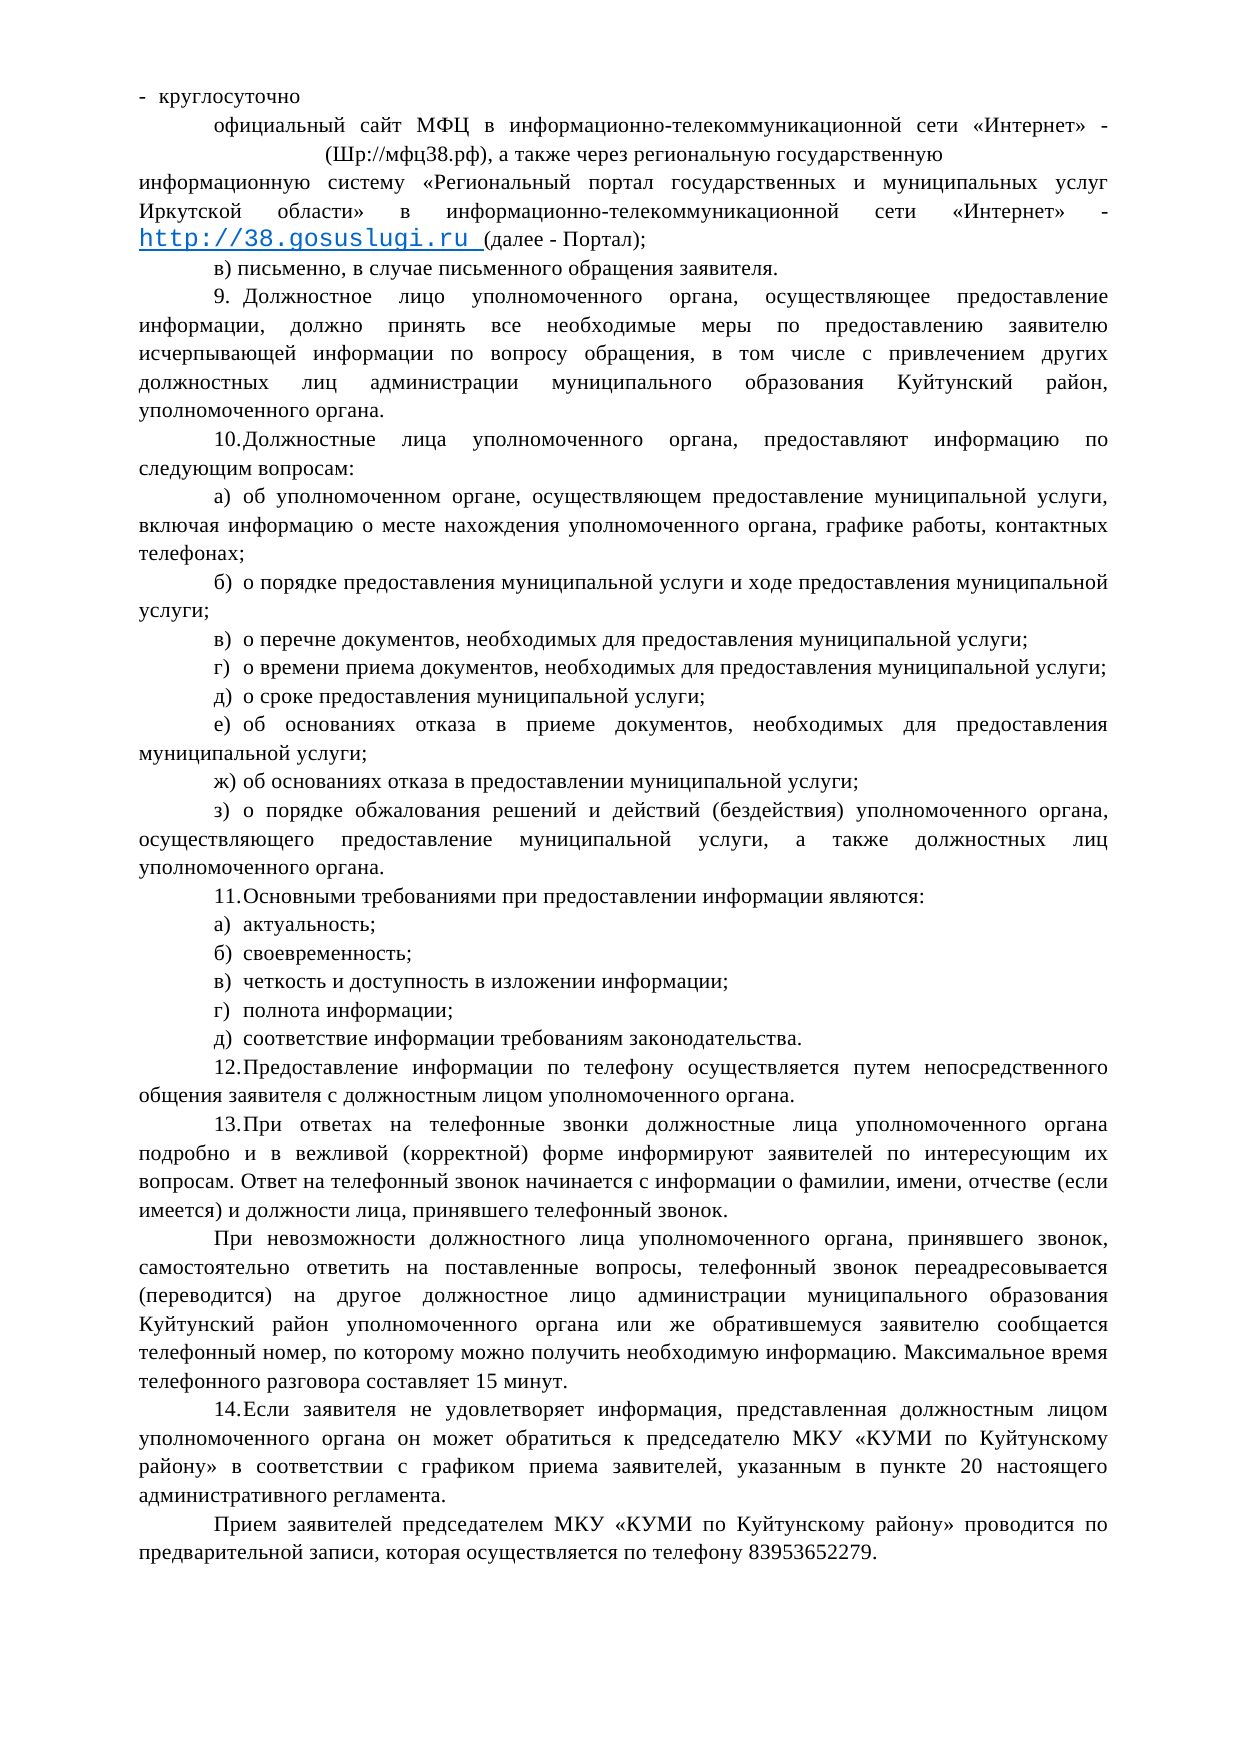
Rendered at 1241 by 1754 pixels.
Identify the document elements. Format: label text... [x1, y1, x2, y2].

text в) письменно, в случае письменного обращения заявителя. [138, 252, 1112, 281]
text з) о порядке обжалования решений и действий (бездействия) уполномоченного органа, осуществляющего предоставление муниципальной услуги, а также должностных лиц уполномоченного органа. [138, 794, 1110, 880]
text официальный сайт МФЦ в информационно-телекоммуникационной сети «Интернет» - (Шр://мфц38.рф), а также через региональную государственную [138, 109, 1110, 167]
text д) соответствие информации требованиям законодательства. [138, 1023, 1112, 1051]
text информационную систему «Региональный портал государственных и муниципальных услуг Иркутской области» в информационно-телекоммуникационной сети «Интернет» - http://38.gosuslugi.ru (далее - Портал); [138, 167, 1110, 252]
list Предоставление информации по телефону осуществляется путем непосредственного общения заявителя с должностным лицом уполномоченного органа. [138, 1051, 1110, 1108]
text д) о сроке предоставления муниципальной услуги; [138, 680, 1112, 709]
text в) четкость и доступность в изложении информации; [138, 966, 1112, 994]
text в) о перечне документов, необходимых для предоставления муниципальной услуги; [138, 623, 1112, 652]
list Должностные лица уполномоченного органа, предоставляют информацию по следующим вопросам: [138, 423, 1110, 481]
text е) об основаниях отказа в приеме документов, необходимых для предоставления муниципальной услуги; [138, 709, 1110, 766]
text ж) об основаниях отказа в предоставлении муниципальной услуги; [138, 766, 1112, 794]
text а) актуальность; [138, 909, 1112, 937]
text При невозможности должностного лица уполномоченного органа, принявшего звонок, самостоятельно ответить на поставленные вопросы, телефонный звонок переадресовывается (переводится) на другое должностное лицо администрации муниципального образования Куйтунский район уполномоченного органа или же обратившемуся заявителю сообщается телефонный номер, по которому можно получить необходимую информацию. Максимальное время телефонного разговора составляет 15 минут. [138, 1223, 1110, 1394]
text г) о времени приема документов, необходимых для предоставления муниципальной услуги; [138, 652, 1110, 680]
list Должностное лицо уполномоченного органа, осуществляющее предоставление информации, должно принять все необходимые меры по предоставлению заявителю исчерпывающей информации по вопросу обращения, в том числе с привлечением других должностных лиц администрации муниципального образования Куйтунский район, уполномоченного органа. [138, 281, 1110, 423]
text б) о порядке предоставления муниципальной услуги и ходе предоставления муниципальной услуги; [138, 566, 1110, 623]
list круглосуточно [138, 81, 1112, 109]
list Основными требованиями при предоставлении информации являются: [138, 880, 1112, 909]
list Если заявителя не удовлетворяет информация, представленная должностным лицом уполномоченного органа он может обратиться к председателю МКУ «КУМИ по Куйтунскому району» в соответствии с графиком приема заявителей, указанным в пункте 20 настоящего административного регламента. [138, 1394, 1110, 1508]
text Прием заявителей председателем МКУ «КУМИ по Куйтунскому району» проводится по предварительной записи, которая осуществляется по телефону 83953652279. [138, 1508, 1110, 1565]
text г) полнота информации; [138, 994, 1112, 1023]
text а) об уполномоченном органе, осуществляющем предоставление муниципальной услуги, включая информацию о месте нахождения уполномоченного органа, графике работы, контактных телефонах; [138, 481, 1110, 566]
text б) своевременность; [138, 937, 1112, 966]
list При ответах на телефонные звонки должностные лица уполномоченного органа подробно и в вежливой (корректной) форме информируют заявителей по интересующим их вопросам. Ответ на телефонный звонок начинается с информации о фамилии, имени, отчестве (если имеется) и должности лица, принявшего телефонный звонок. [138, 1108, 1110, 1223]
